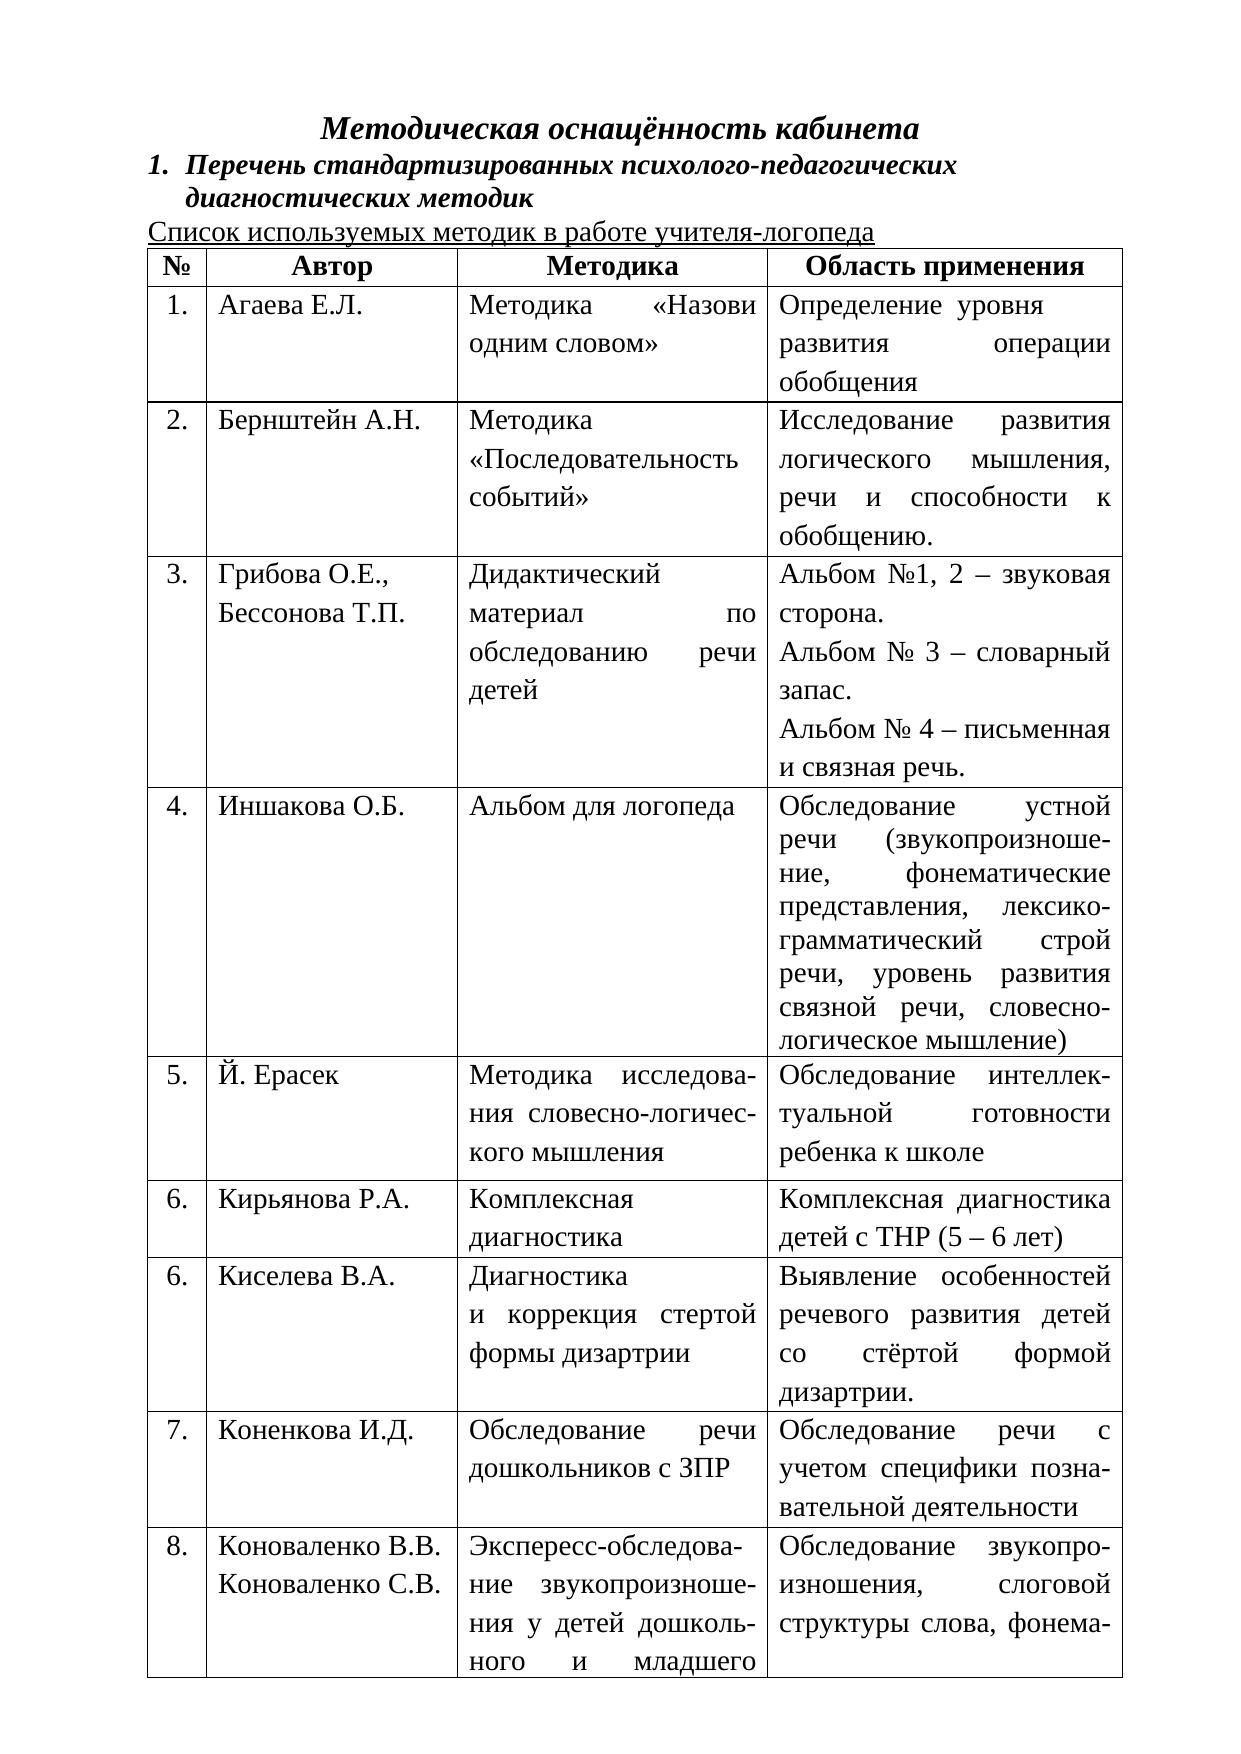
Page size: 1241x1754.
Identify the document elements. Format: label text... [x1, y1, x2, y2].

table_cell Иншакова О.Б. [207, 788, 457, 1056]
table_cell Определение уровня развития операции обобщения [768, 287, 1122, 401]
table_cell Методика «Назови одним словом» [458, 287, 767, 401]
table_cell Обследование интеллек-туальной готовности ребенка к школе [768, 1057, 1122, 1180]
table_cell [207, 1528, 457, 1677]
table_cell 7. [148, 1412, 206, 1527]
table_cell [768, 1528, 1122, 1677]
table_cell Альбом для логопеда [458, 788, 767, 1056]
table_cell Методика исследова-ния словесно-логичес-кого мышления [458, 1057, 767, 1180]
table_cell Агаева Е.Л. [207, 287, 457, 401]
table_header Автор [207, 249, 457, 286]
table_cell Комплексная диагностика детей с ТНР (5 – 6 лет) [768, 1181, 1122, 1257]
text Список используемых методик в работе учителя-логопеда [148, 214, 1122, 247]
table_cell Бернштейн А.Н. [207, 403, 457, 556]
table_cell 4. [148, 788, 206, 1056]
table_cell Альбом №1, 2 – звуковая сторона. Альбом № 3 – словарный запас. Альбом № 4 – письменная и связная речь. [768, 557, 1122, 787]
table_header Методика [458, 249, 767, 286]
table_header № [148, 249, 206, 286]
table_cell 6. [148, 1181, 206, 1257]
table_cell Комплексная диагностика [458, 1181, 767, 1257]
table_cell Обследование речи с учетом специфики позна-вательной деятельности [768, 1412, 1122, 1527]
table_cell Исследование развития логического мышления, речи и способности к обобщению. [768, 403, 1122, 556]
table_cell 8. [148, 1528, 206, 1677]
table_cell 6. [148, 1258, 206, 1411]
text Методическая оснащённость кабинета [118, 108, 1122, 147]
table_cell Дидактический материал по обследованию речи детей [458, 557, 767, 787]
table_header Область применения [768, 249, 1122, 286]
table_cell Обследование устной речи (звукопроизноше-ние, фонематические представления, лексико-грамматический строй речи, уровень развития связной речи, словесно-логическое мышление) [768, 788, 1122, 1056]
table_cell Й. Ерасек [207, 1057, 457, 1180]
table_cell 1. [148, 287, 206, 401]
list Перечень стандартизированных психолого-педагогических диагностических методик [148, 147, 1122, 214]
table_cell 5. [148, 1057, 206, 1180]
table_cell Выявление особенностей речевого развития детей со стёртой формой дизартрии. [768, 1258, 1122, 1411]
table_cell Киселева В.А. [207, 1258, 457, 1411]
table_cell 2. [148, 403, 206, 556]
table_cell Обследование речи дошкольников с ЗПР [458, 1412, 767, 1527]
table_cell Методика «Последовательность событий» [458, 403, 767, 556]
table_cell Диагностика и коррекция стертой формы дизартрии [458, 1258, 767, 1411]
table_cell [458, 1528, 767, 1677]
table_cell Грибова О.Е., Бессонова Т.П. [207, 557, 457, 787]
table_cell Кирьянова Р.А. [207, 1181, 457, 1257]
table_cell Коненкова И.Д. [207, 1412, 457, 1527]
table_cell 3. [148, 557, 206, 787]
